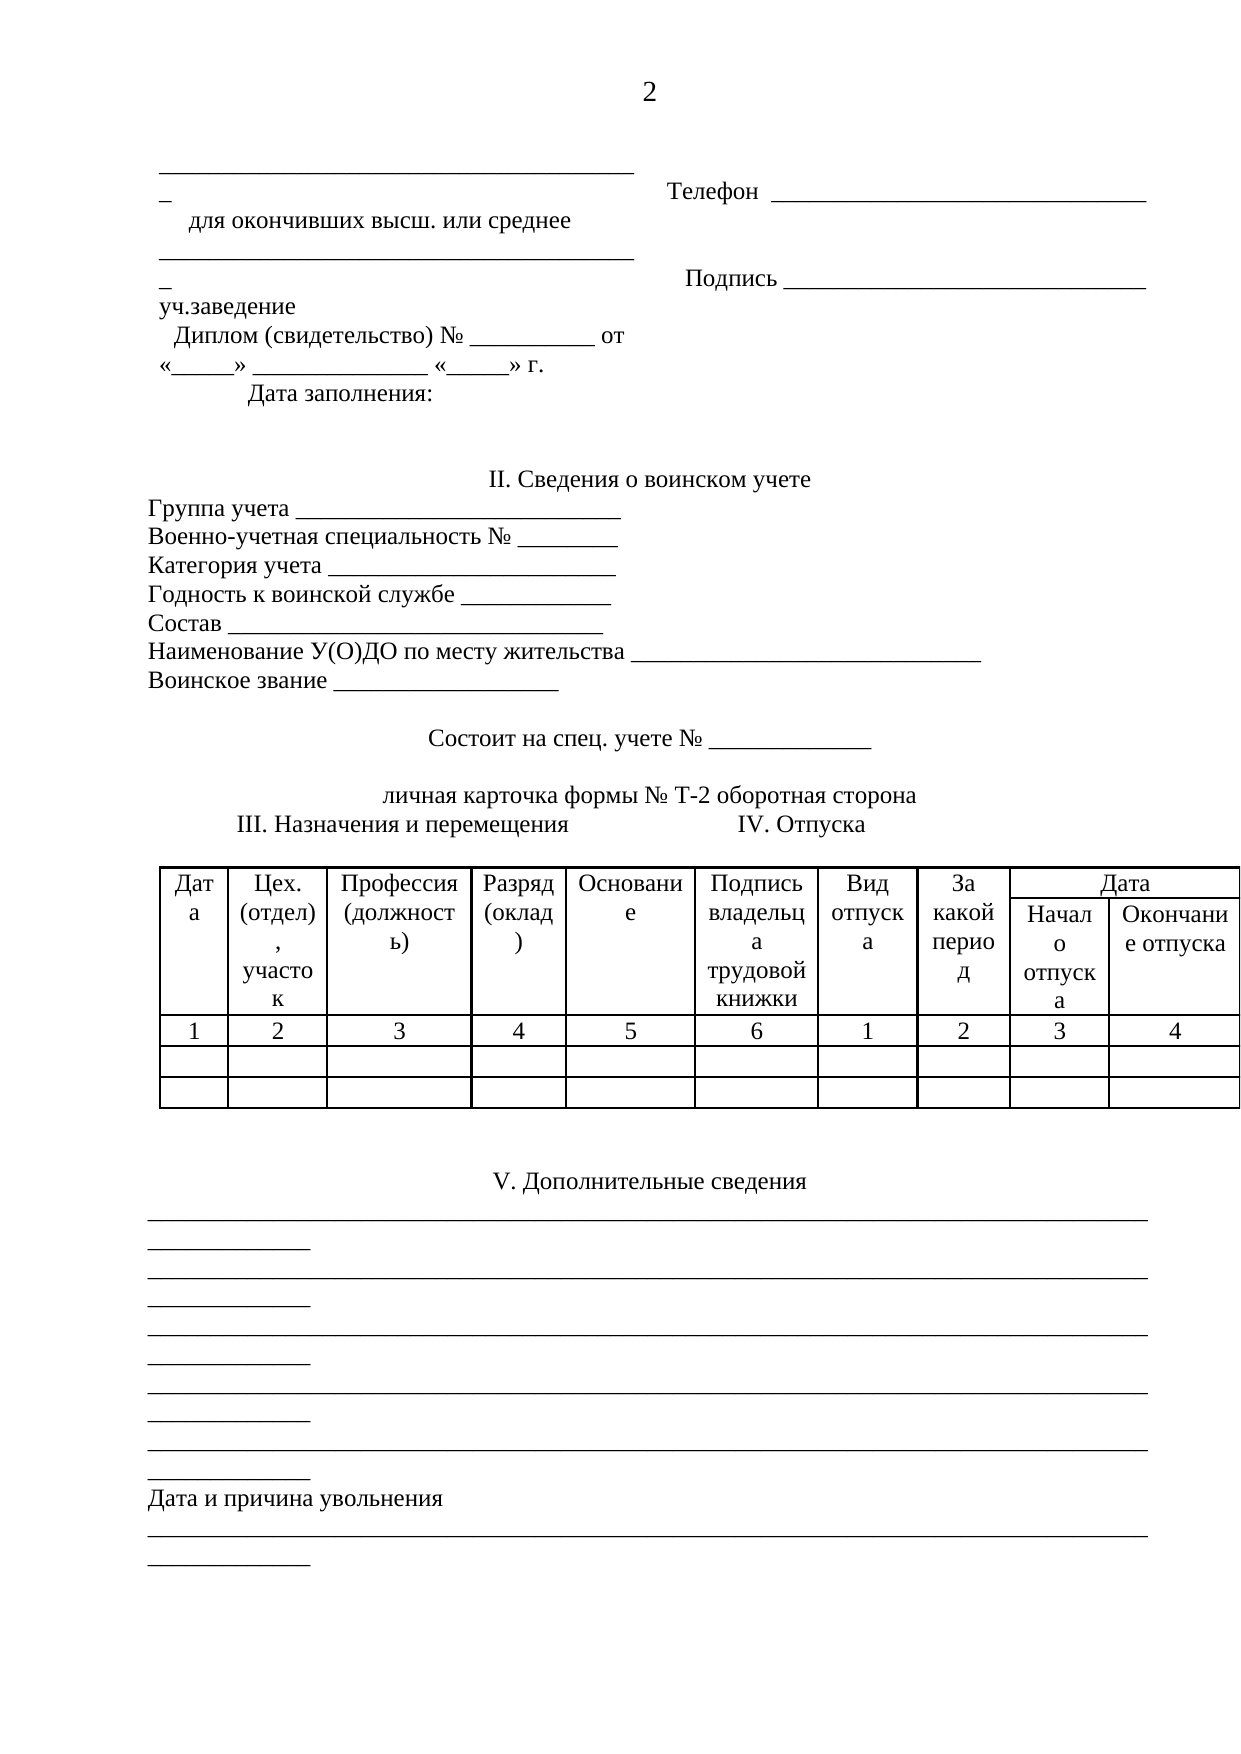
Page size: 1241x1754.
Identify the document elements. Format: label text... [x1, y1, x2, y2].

text _____________________________________________________________________________________________ [148, 1195, 1152, 1253]
table_cell [161, 1047, 227, 1076]
table_cell 3 [328, 1016, 470, 1045]
table_cell [328, 1047, 470, 1076]
text Категория учета _______________________ [148, 550, 1152, 579]
table_header Цех. (отдел), участок [229, 869, 326, 1014]
table_cell [1011, 1078, 1108, 1107]
table_cell 3 [1011, 1016, 1108, 1045]
table_cell [229, 1047, 326, 1076]
table_cell 2 [229, 1016, 326, 1045]
text Дата и причина увольнения _____________________________________________________________________________________________ [148, 1483, 1152, 1569]
table_header Основание [567, 869, 694, 1014]
text V. Дополнительные сведения [148, 1166, 1152, 1195]
table_header Подпись владельца трудовой книжки [696, 869, 817, 1014]
table_cell [696, 1047, 817, 1076]
table_cell [161, 1078, 227, 1107]
text Годность к воинской службе ____________ [148, 579, 1152, 608]
table_header Профессия (должность) [328, 869, 470, 1014]
table_cell 1 [819, 1016, 916, 1045]
table_cell [819, 1047, 916, 1076]
text _____________________________________________________________________________________________ [148, 1253, 1152, 1310]
text Военно-учетная специальность № ________ [148, 521, 1152, 550]
table_cell 5 [567, 1016, 694, 1045]
table_cell [328, 1078, 470, 1107]
table_cell [567, 1047, 694, 1076]
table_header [655, 148, 1163, 406]
table_cell 4 [1110, 1016, 1239, 1045]
table_header За какой период [919, 869, 1009, 1014]
table_cell [1110, 1078, 1239, 1107]
text Воинское звание __________________ [148, 665, 1152, 694]
table_header Разряд (оклад) [473, 869, 565, 1014]
table_cell 1 [161, 1016, 227, 1045]
table_cell [1011, 1047, 1108, 1076]
table_cell [919, 1047, 1009, 1076]
text _____________________________________________________________________________________________ [148, 1368, 1152, 1425]
table_cell [1110, 1047, 1239, 1076]
table_cell [819, 1078, 916, 1107]
table_cell Начало отпуска [1011, 899, 1108, 1014]
table_header Дата [1011, 869, 1239, 897]
text Наименование У(О)ДО по месту жительства ____________________________ [148, 636, 1152, 665]
text ІІ. Сведения о воинском учете [148, 464, 1152, 493]
text Группа учета __________________________ [148, 493, 1152, 521]
table_header Дата [161, 869, 227, 1014]
text Состав ______________________________ [148, 608, 1152, 636]
table_cell [919, 1078, 1009, 1107]
table_cell 6 [696, 1016, 817, 1045]
table_cell [473, 1047, 565, 1076]
table_cell [567, 1078, 694, 1107]
table_cell [696, 1078, 817, 1107]
text _____________________________________________________________________________________________ [148, 1310, 1152, 1368]
table_cell 2 [919, 1016, 1009, 1045]
table_cell 4 [473, 1016, 565, 1045]
text Состоит на спец. учете № _____________ [148, 723, 1152, 751]
table_cell [229, 1078, 326, 1107]
table_header Вид отпуска [819, 869, 916, 1014]
text III. Назначения и перемещения IV. Отпуска [148, 809, 1152, 838]
text личная карточка формы № Т-2 оборотная сторона [148, 780, 1152, 809]
table_cell Окончание отпуска [1110, 899, 1239, 1014]
table_cell [473, 1078, 565, 1107]
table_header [148, 148, 655, 406]
text _____________________________________________________________________________________________ [148, 1425, 1152, 1483]
